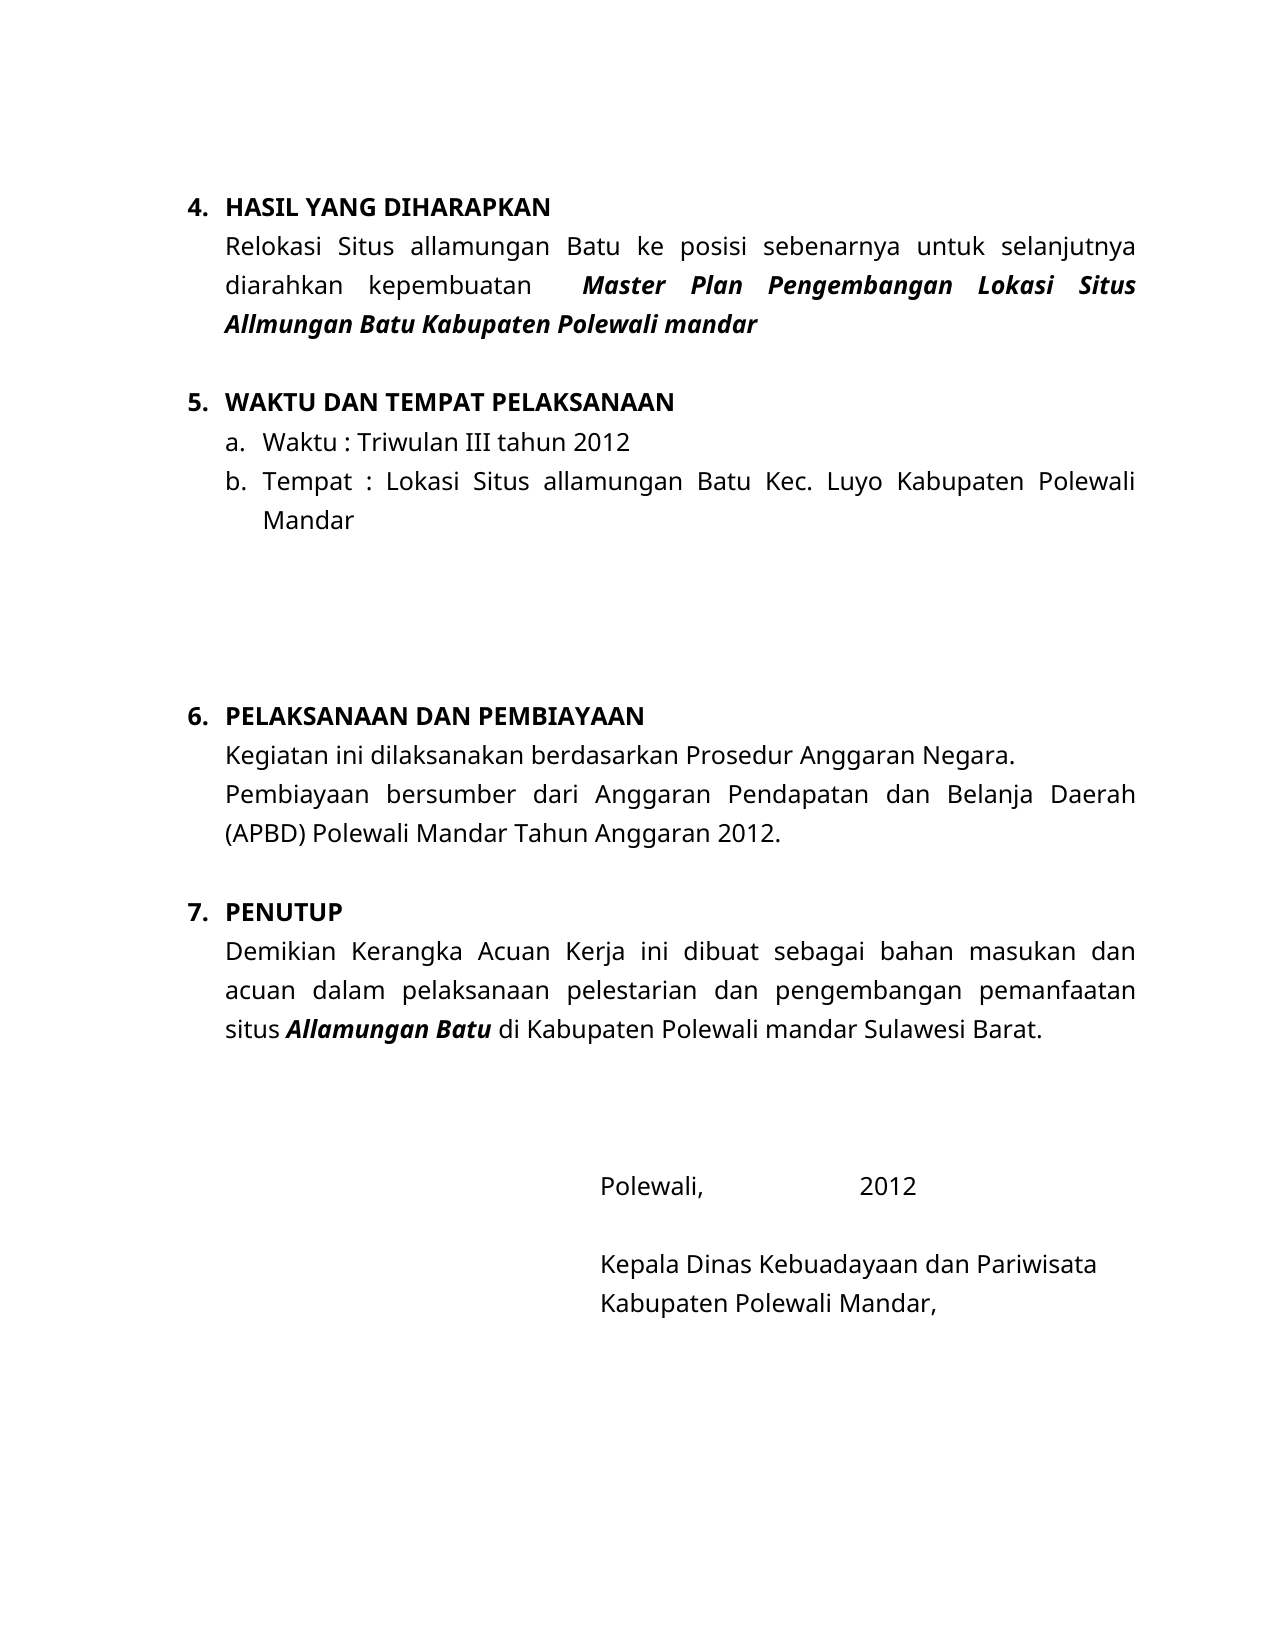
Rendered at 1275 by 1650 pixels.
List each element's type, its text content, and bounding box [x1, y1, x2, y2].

list Kepala Dinas Kebuadayaan dan Pariwisata [225, 1247, 1137, 1281]
list Waktu : Triwulan III tahun 2012 [225, 424, 1137, 458]
list Kegiatan ini dilaksanakan berdasarkan Prosedur Anggaran Negara. [225, 737, 1137, 772]
list PELAKSANAAN DAN PEMBIAYAAN [187, 698, 1137, 732]
list Relokasi Situs allamungan Batu ke posisi sebenarnya untuk selanjutnya diarahkan kepembuatan Master Plan Pengembangan Lokasi Situs Allmungan Batu Kabupaten Polewali mandar [225, 228, 1137, 341]
list Tempat : Lokasi Situs allamungan Batu Kec. Luyo Kabupaten Polewali Mandar [225, 463, 1137, 537]
list WAKTU DAN TEMPAT PELAKSANAAN [187, 385, 1137, 419]
list HASIL YANG DIHARAPKAN [187, 189, 1137, 223]
list PENUTUP [187, 894, 1137, 928]
list Demikian Kerangka Acuan Kerja ini dibuat sebagai bahan masukan dan acuan dalam pelaksanaan pelestarian dan pengembangan pemanfaatan situs Allamungan Batu di Kabupaten Polewali mandar Sulawesi Barat. [225, 933, 1137, 1046]
list Pembiayaan bersumber dari Anggaran Pendapatan dan Belanja Daerah (APBD) Polewali Mandar Tahun Anggaran 2012. [225, 777, 1137, 850]
list Kabupaten Polewali Mandar, [225, 1286, 1137, 1320]
list Polewali, 2012 [225, 1168, 1137, 1202]
